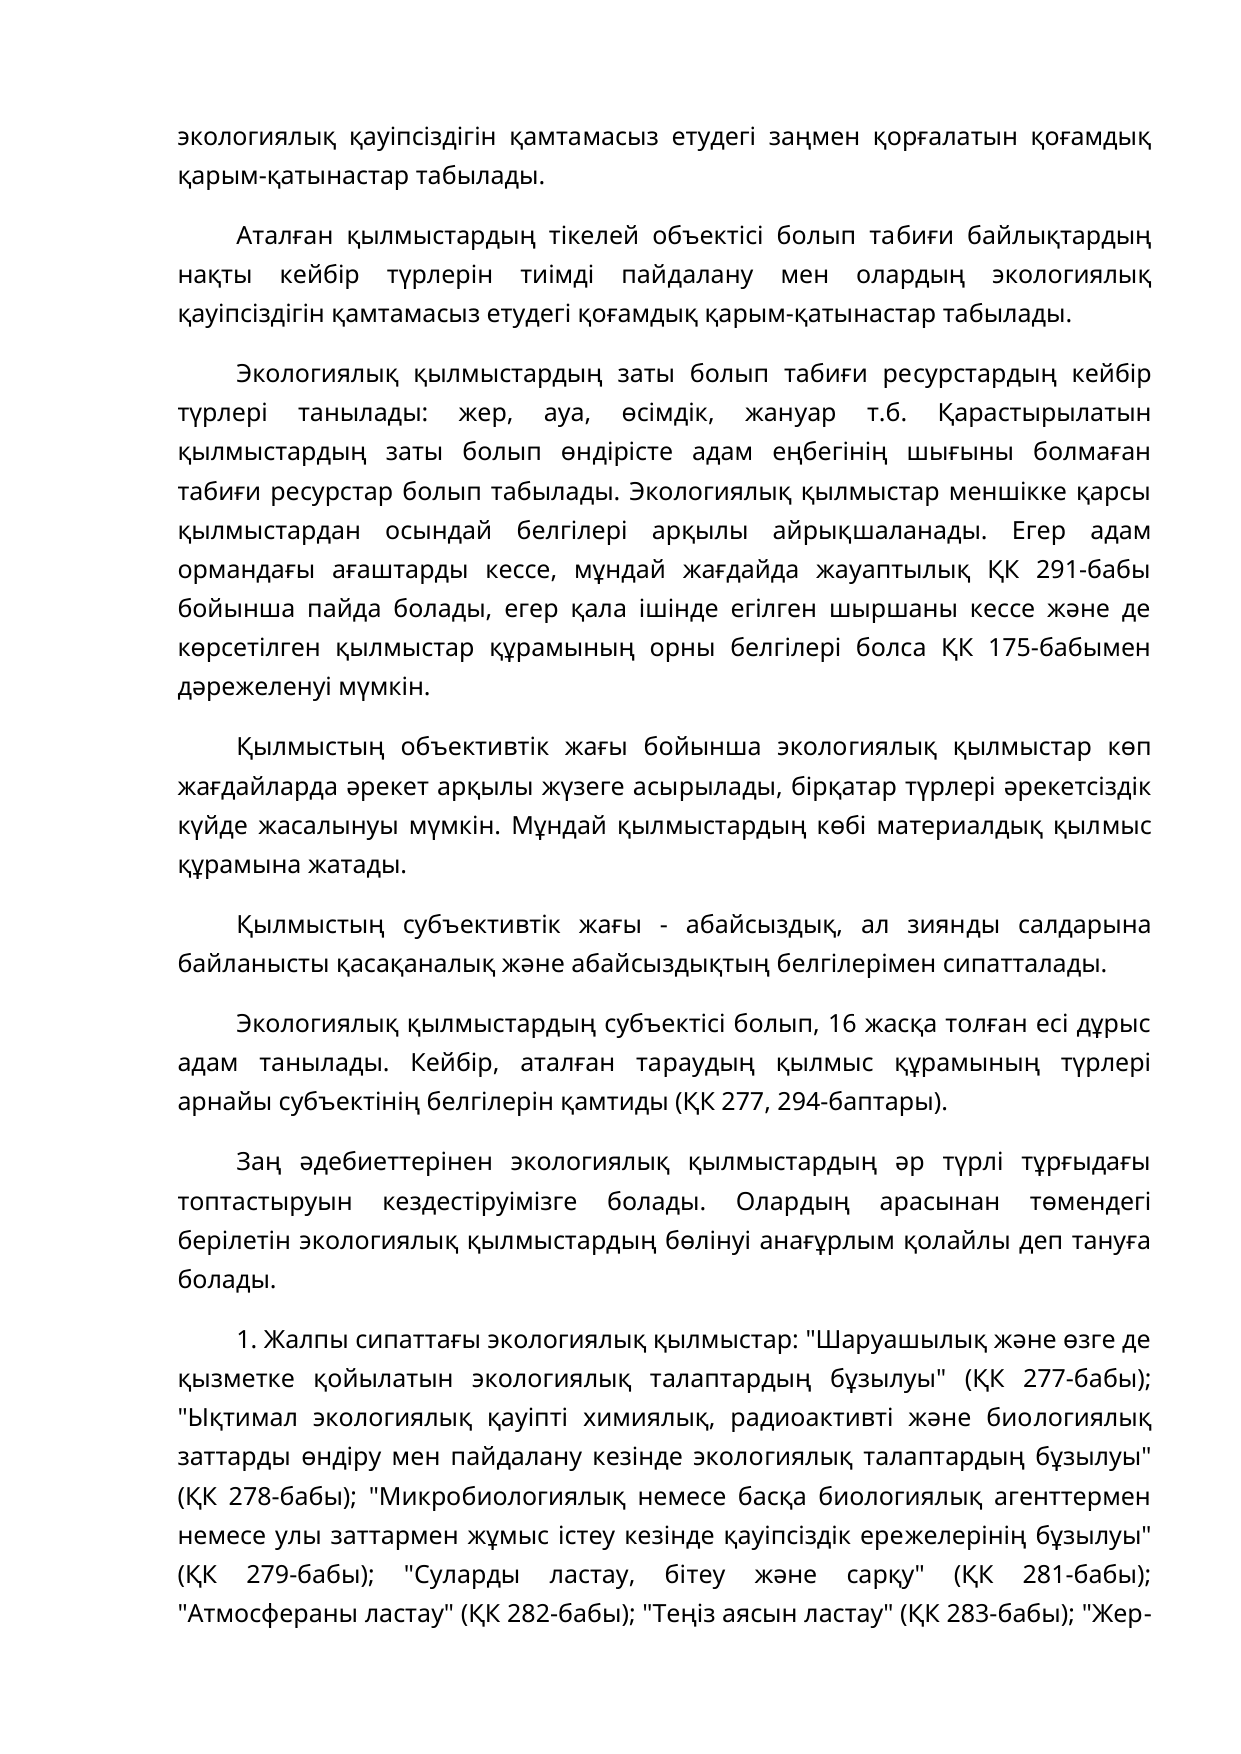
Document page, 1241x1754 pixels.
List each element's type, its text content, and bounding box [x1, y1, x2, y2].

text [177, 118, 1152, 191]
text Қылмыстың объективтік жағы бойынша экологиялық қылмыстар көп жағдайларда әрекет арқылы жүзеге асырылады, бірқатар түрлері әрекетсіздік күйде жасалынуы мүмкін. Мұндай қылмыстардың көбі материалдық қылмыс құрамына жатады. [177, 729, 1152, 881]
text Қылмыстың субъективтік жағы - абайсыздық, ал зиянды салдарына байланысты қасақаналық және абайсыздықтың белгілерімен сипатталады. [177, 906, 1152, 980]
text Заң әдебиеттерінен экологиялық қылмыстардың әр түрлі тұрғыдағы топтастыруын кездестіруімізге болады. Олардың арасынан төмендегі берілетін экологиялық қылмыстардың бөлінуі анағұрлым қолайлы деп тануға болады. [177, 1144, 1152, 1296]
text Экологиялық қылмыстардың субъектісі болып, 16 жасқа толған есі дұрыс адам танылады. Кейбір, аталған тараудың қылмыс құрамының түрлері арнайы субъектінің белгілерін қамтиды (ҚК 277, 294-баптары). [177, 1006, 1152, 1118]
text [177, 1321, 1152, 1630]
text Экологиялық қылмыстардың заты болып табиғи ресурстардың кейбір түрлері танылады: жер, ауа, өсімдік, жануар т.б. Қарастырылатын қылмыстардың заты болып өндірісте адам еңбегінің шығыны болмаған табиғи ресурстар болып табылады. Экологиялық қылмыстар меншікке қарсы қылмыстардан осындай белгілері арқылы айрықшаланады. Егер адам ормандағы ағаштарды кессе, мұндай жағдайда жауаптылық ҚК 291-бабы бойынша пайда болады, егер қала ішінде егілген шыршаны кессе және де көрсетілген қылмыстар құрамының орны белгілері болса ҚК 175-бабымен дәрежеленуі мүмкін. [177, 356, 1152, 703]
text Аталған қылмыстардың тікелей объектісі болып табиғи байлықтардың нақты кейбір түрлерін тиімді пайдалану мен олардың экологиялық қауіпсіздігін қамтамасыз етудегі қоғамдық қарым-қатынастар табылады. [177, 217, 1152, 330]
